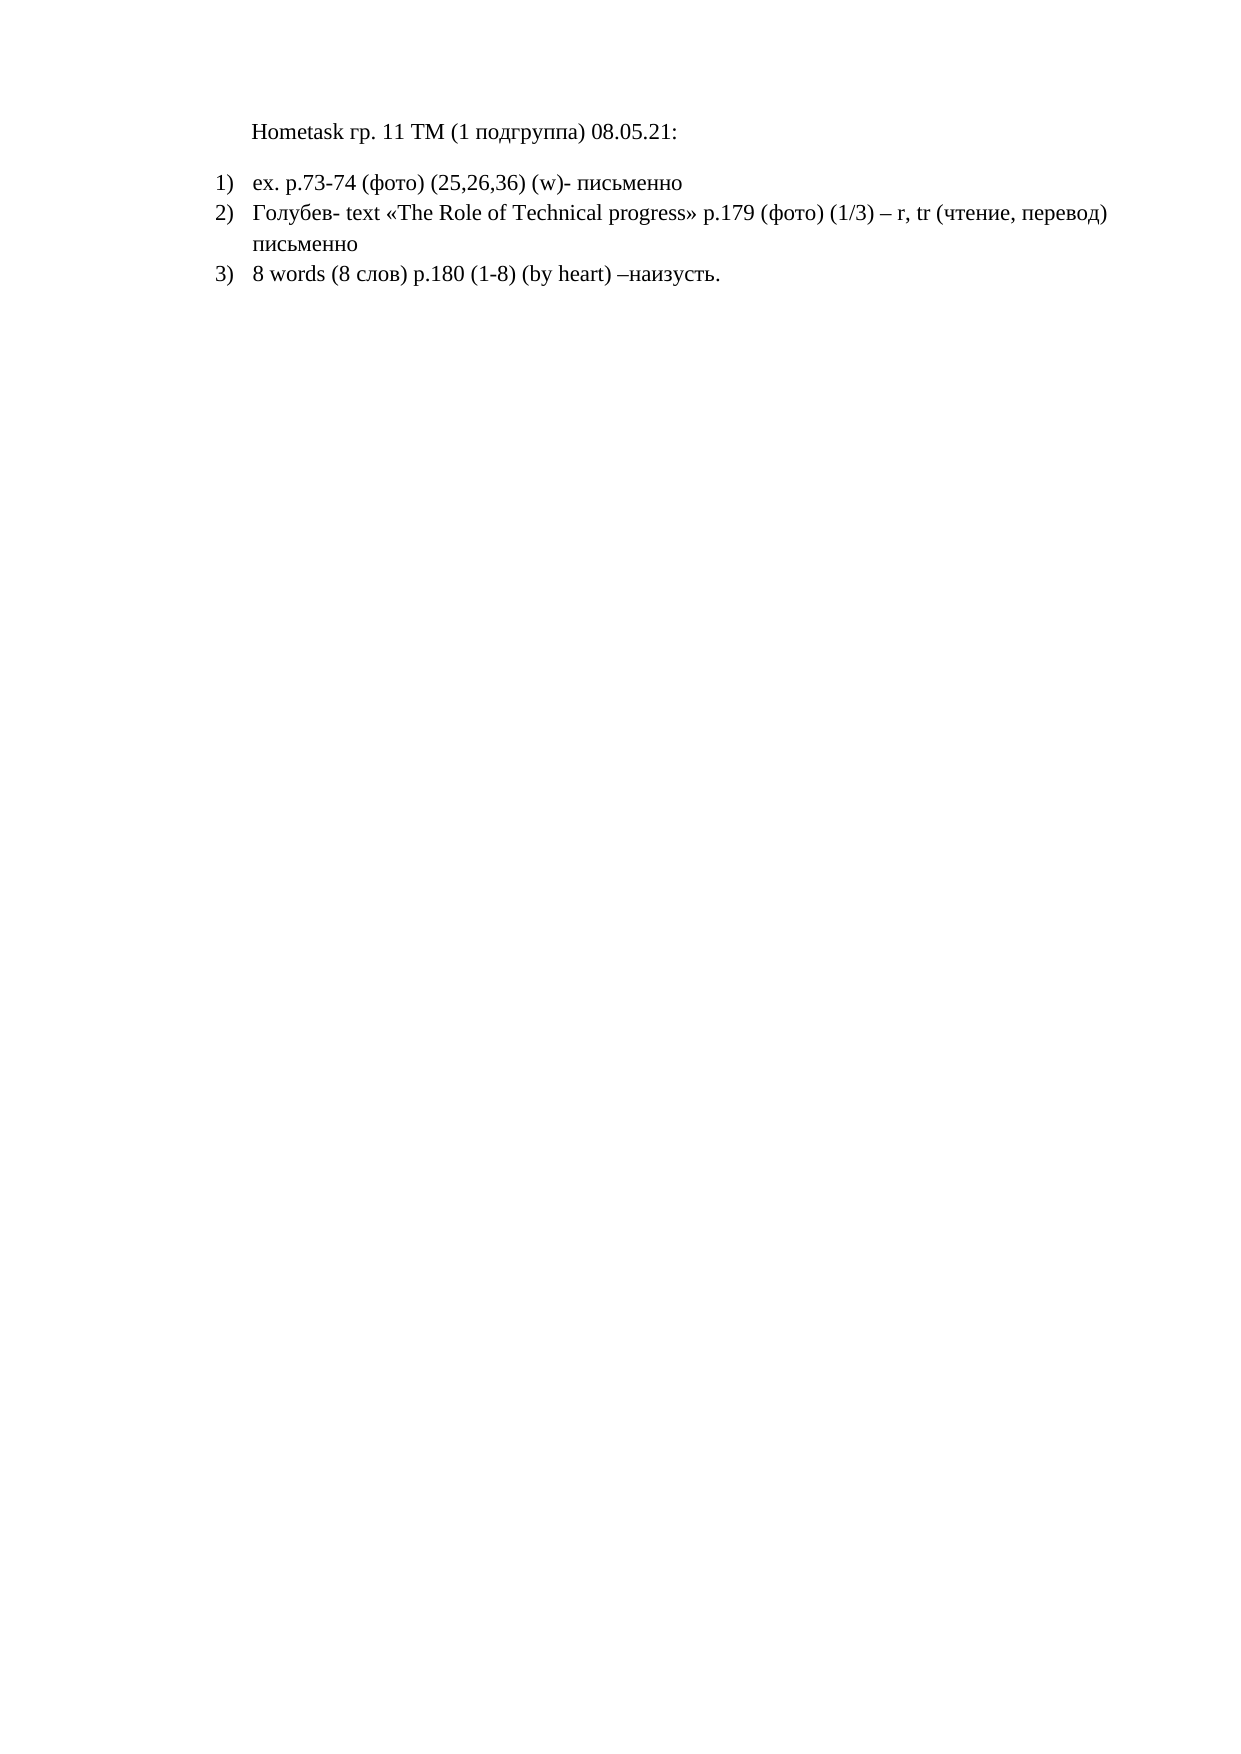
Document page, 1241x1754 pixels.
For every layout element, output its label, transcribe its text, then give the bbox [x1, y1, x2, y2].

list ex. p.73-74 (фото) (25,26,36) (w)- письменно [215, 169, 1152, 196]
text Hometask гр. 11 ТМ (1 подгруппа) 08.05.21: [177, 118, 1152, 144]
list 8 words (8 слов) p.180 (1-8) (by heart) –наизусть. [215, 260, 1152, 286]
list Голубев- text «The Role of Technical progress» p.179 (фото) (1/3) – r, tr (чтение, перевод) письменно [215, 199, 1152, 256]
